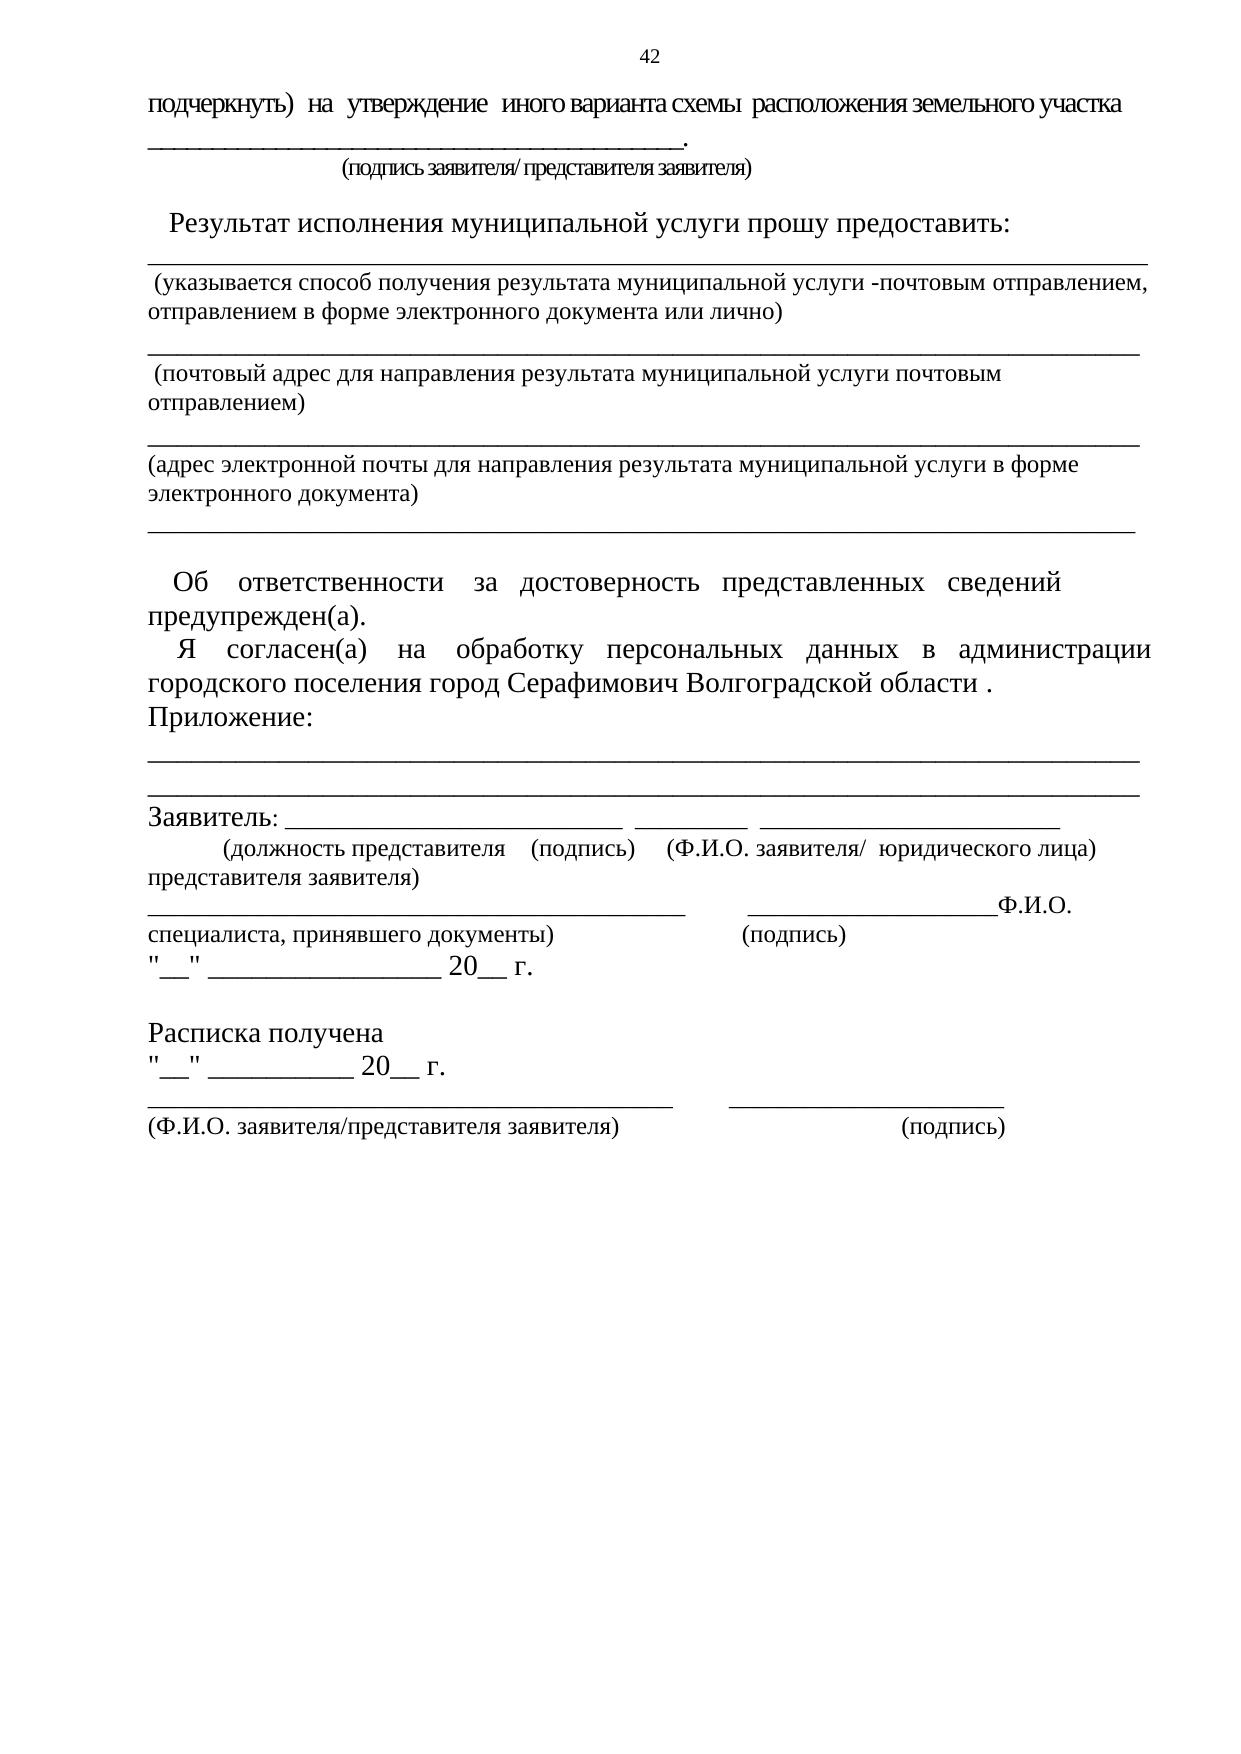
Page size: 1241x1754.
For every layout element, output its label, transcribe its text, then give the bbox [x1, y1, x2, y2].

text (почтовый адрес для направления результата муниципальной услуги почтовым отправлением) [148, 358, 1152, 416]
text __________________________________________ ______________________ [148, 1082, 1152, 1111]
text (адрес электронной почты для направления результата муниципальной услуги в форме электронного документа) [148, 449, 1152, 507]
text Приложение: [148, 699, 1152, 732]
text Я согласен(а) на обработку персональных данных в администрации городского поселения город Серафимович Волгоградской области . [148, 632, 1152, 699]
text ____________________________________________________________________ [148, 325, 1152, 358]
text Результат исполнения муниципальной услуги прошу предоставить: [148, 181, 1152, 239]
text ________________________________________________________________________________ [148, 239, 1152, 267]
text "__" ________________ 20__ г. [148, 948, 1152, 981]
text ____________________________________________________________________ [148, 766, 1152, 799]
text предупрежден(а). [148, 598, 1152, 632]
text _______________________________________________________________________________ [148, 507, 1152, 536]
text Заявитель: ___________________________ _________ ________________________ [148, 799, 1152, 833]
text ____________________________________________________________________ [148, 416, 1152, 449]
text ____________________________________________________________________ [148, 732, 1152, 766]
text (подпись заявителя/ представителя заявителя) [148, 152, 1152, 181]
text ___________________________________________ ____________________Ф.И.О. специалиста, принявшего документы) (подпись) [148, 890, 1152, 948]
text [148, 85, 1152, 152]
text (указывается способ получения результата муниципальной услуги -почтовым отправлением, отправлением в форме электронного документа или лично) [148, 267, 1152, 325]
text Об ответственности за достоверность представленных сведений [148, 536, 1152, 598]
text Расписка получена [148, 981, 1152, 1048]
text "__" __________ 20__ г. [148, 1048, 1152, 1082]
text (Ф.И.О. заявителя/представителя заявителя) (подпись) [148, 1111, 1152, 1139]
text (должность представителя (подпись) (Ф.И.О. заявителя/ юридического лица) представителя заявителя) [148, 833, 1152, 890]
